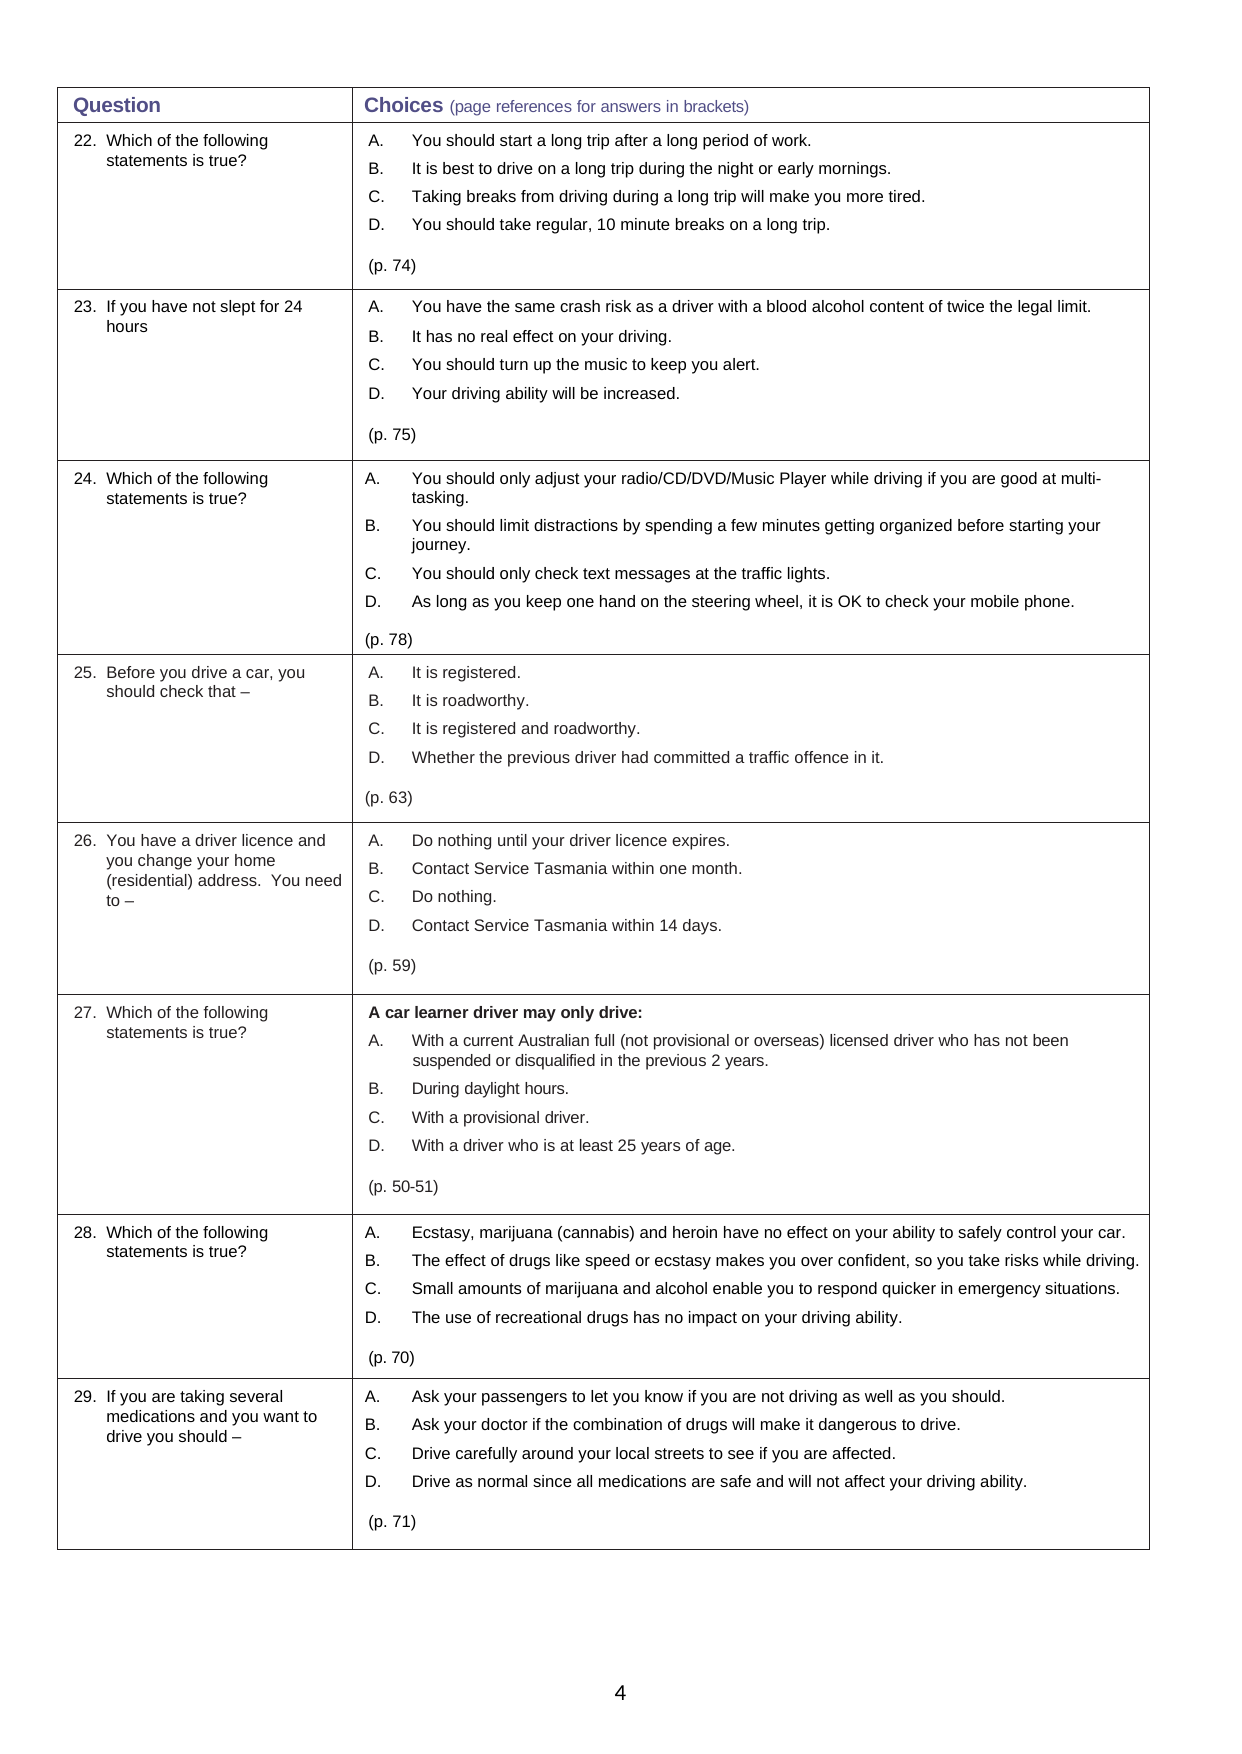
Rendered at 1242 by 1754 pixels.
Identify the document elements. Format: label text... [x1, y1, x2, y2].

table_cell 26. You have a driver licence and you change your home (residential) address. You need to – [58, 823, 352, 994]
table_cell A. Ask your passengers to let you know if you are not driving as well as you should. B. Ask your doctor if the combination of drugs will make it dangerous to drive. C. Drive carefully around your local streets to see if you are affected. D. Drive as normal since all medications are safe and will not affect your driving ability. (p. 71) [353, 1379, 1149, 1549]
table_cell A. Ecstasy, marijuana (cannabis) and heroin have no effect on your ability to safely control your car. B. The effect of drugs like speed or ecstasy makes you over confident, so you take risks while driving. C. Small amounts of marijuana and alcohol enable you to respond quicker in emergency situations. D. The use of recreational drugs has no impact on your driving ability. (p. 70) [353, 1215, 1149, 1378]
table_cell 25. Before you drive a car, you should check that – [58, 655, 352, 822]
table_cell A. You have the same crash risk as a driver with a blood alcohol content of twice the legal limit. B. It has no real effect on your driving. C. You should turn up the music to keep you alert. D. Your driving ability will be increased. (p. 75) [353, 290, 1149, 460]
table_header Choices (page references for answers in brackets) [353, 88, 1149, 122]
table_cell A car learner driver may only drive: A. With a current Australian full (not provisional or overseas) licensed driver who has not been suspended or disqualified in the previous 2 years. B. During daylight hours. C. With a provisional driver. D. With a driver who is at least 25 years of age. (p. 50-51) [353, 995, 1149, 1214]
table_cell 28. Which of the following statements is true? [58, 1215, 352, 1378]
table_cell A. It is registered. B. It is roadworthy. C. It is registered and roadworthy. D. Whether the previous driver had committed a traffic offence in it. (p. 63) [353, 655, 1149, 822]
table_cell A. You should start a long trip after a long period of work. B. It is best to drive on a long trip during the night or early mornings. C. Taking breaks from driving during a long trip will make you more tired. D. You should take regular, 10 minute breaks on a long trip. (p. 74) [353, 123, 1149, 288]
table_cell A. Do nothing until your driver licence expires. B. Contact Service Tasmania within one month. C. Do nothing. D. Contact Service Tasmania within 14 days. (p. 59) [353, 823, 1149, 994]
table_cell 27. Which of the following statements is true? [58, 995, 352, 1214]
table_cell 22. Which of the following statements is true? [58, 123, 352, 288]
table_cell A. You should only adjust your radio/CD/DVD/Music Player while driving if you are good at multi-tasking. B. You should limit distractions by spending a few minutes getting organized before starting your journey. C. You should only check text messages at the traffic lights. D. As long as you keep one hand on the steering wheel, it is OK to check your mobile phone. (p. 78) [353, 461, 1149, 654]
table_cell 29. If you are taking several medications and you want to drive you should – [58, 1379, 352, 1549]
table_cell 23. If you have not slept for 24 hours [58, 290, 352, 460]
table_cell 24. Which of the following statements is true? [58, 461, 352, 654]
table_header Question [58, 88, 352, 122]
